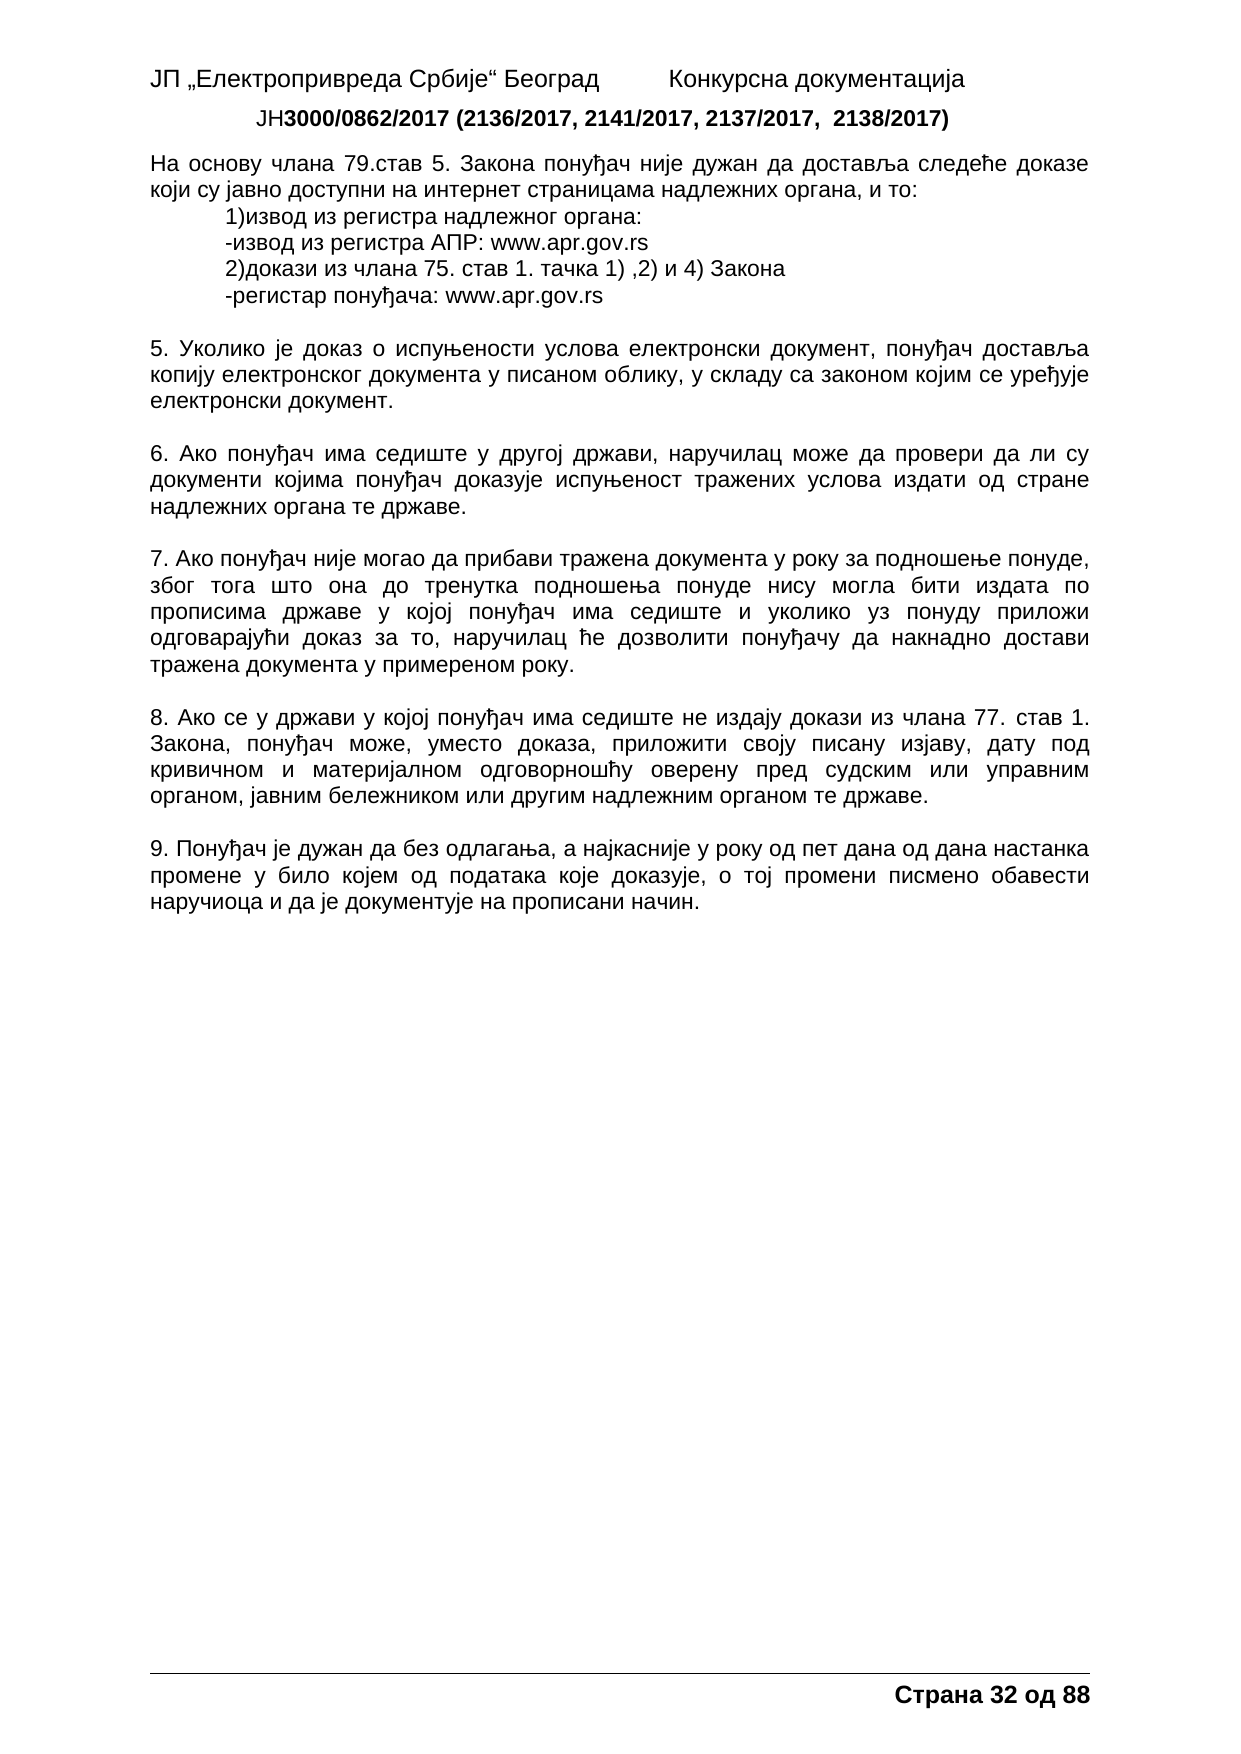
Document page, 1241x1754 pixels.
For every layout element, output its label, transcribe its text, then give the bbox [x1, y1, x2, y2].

text 7. Ако понуђач није могао да прибави тражена документа у року за подношење понуде, због тога што она до тренутка подношења понуде нису могла бити издата по прописима државе у којој понуђач има седиште и уколико уз понуду приложи одговарајући доказ за то, наручилац ће дозволити понуђачу да накнадно достави тражена документа у примереном року. [150, 545, 1090, 677]
text -регистар понуђача: www.apr.gov.rs [150, 282, 1090, 308]
text -извод из регистра АПР: www.apr.gov.rs [150, 229, 1090, 255]
text 1)извод из регистра надлежног органа: [150, 203, 1090, 229]
text 5. Уколико је доказ о испуњености услова електронски документ, понуђач доставља копију електронског документа у писаном облику, у складу са законом којим се уређује електронски документ. [150, 334, 1090, 413]
text 6. Ако понуђач има седиште у другој држави, наручилац може да провери да ли су документи којима понуђач доказује испуњеност тражених услова издати од стране надлежних органа те државе. [150, 440, 1090, 519]
text 9. Понуђач је дужан да без одлагања, а најкасније у року од пет дана од дана настанка промене у било којем од података које доказује, о тој промени писмено обавести наручиоца и да је документује на прописани начин. [150, 835, 1090, 914]
text На основу члана 79.став 5. Закона понуђач није дужан да доставља следеће доказе који су јавно доступни на интернет страницама надлежних органа, и то: [150, 150, 1090, 203]
text 2)докази из члана 75. став 1. тачка 1) ,2) и 4) Закона [150, 255, 1090, 282]
text 8. Ако се у држави у којој понуђач има седиште не издају докази из члана 77. став 1. Закона, понуђач може, уместо доказа, приложити своју писану изјаву, дату под кривичном и материјалном одговорношћу оверену пред судским или управним органом, јавним бележником или другим надлежним органом те државе. [150, 703, 1090, 809]
